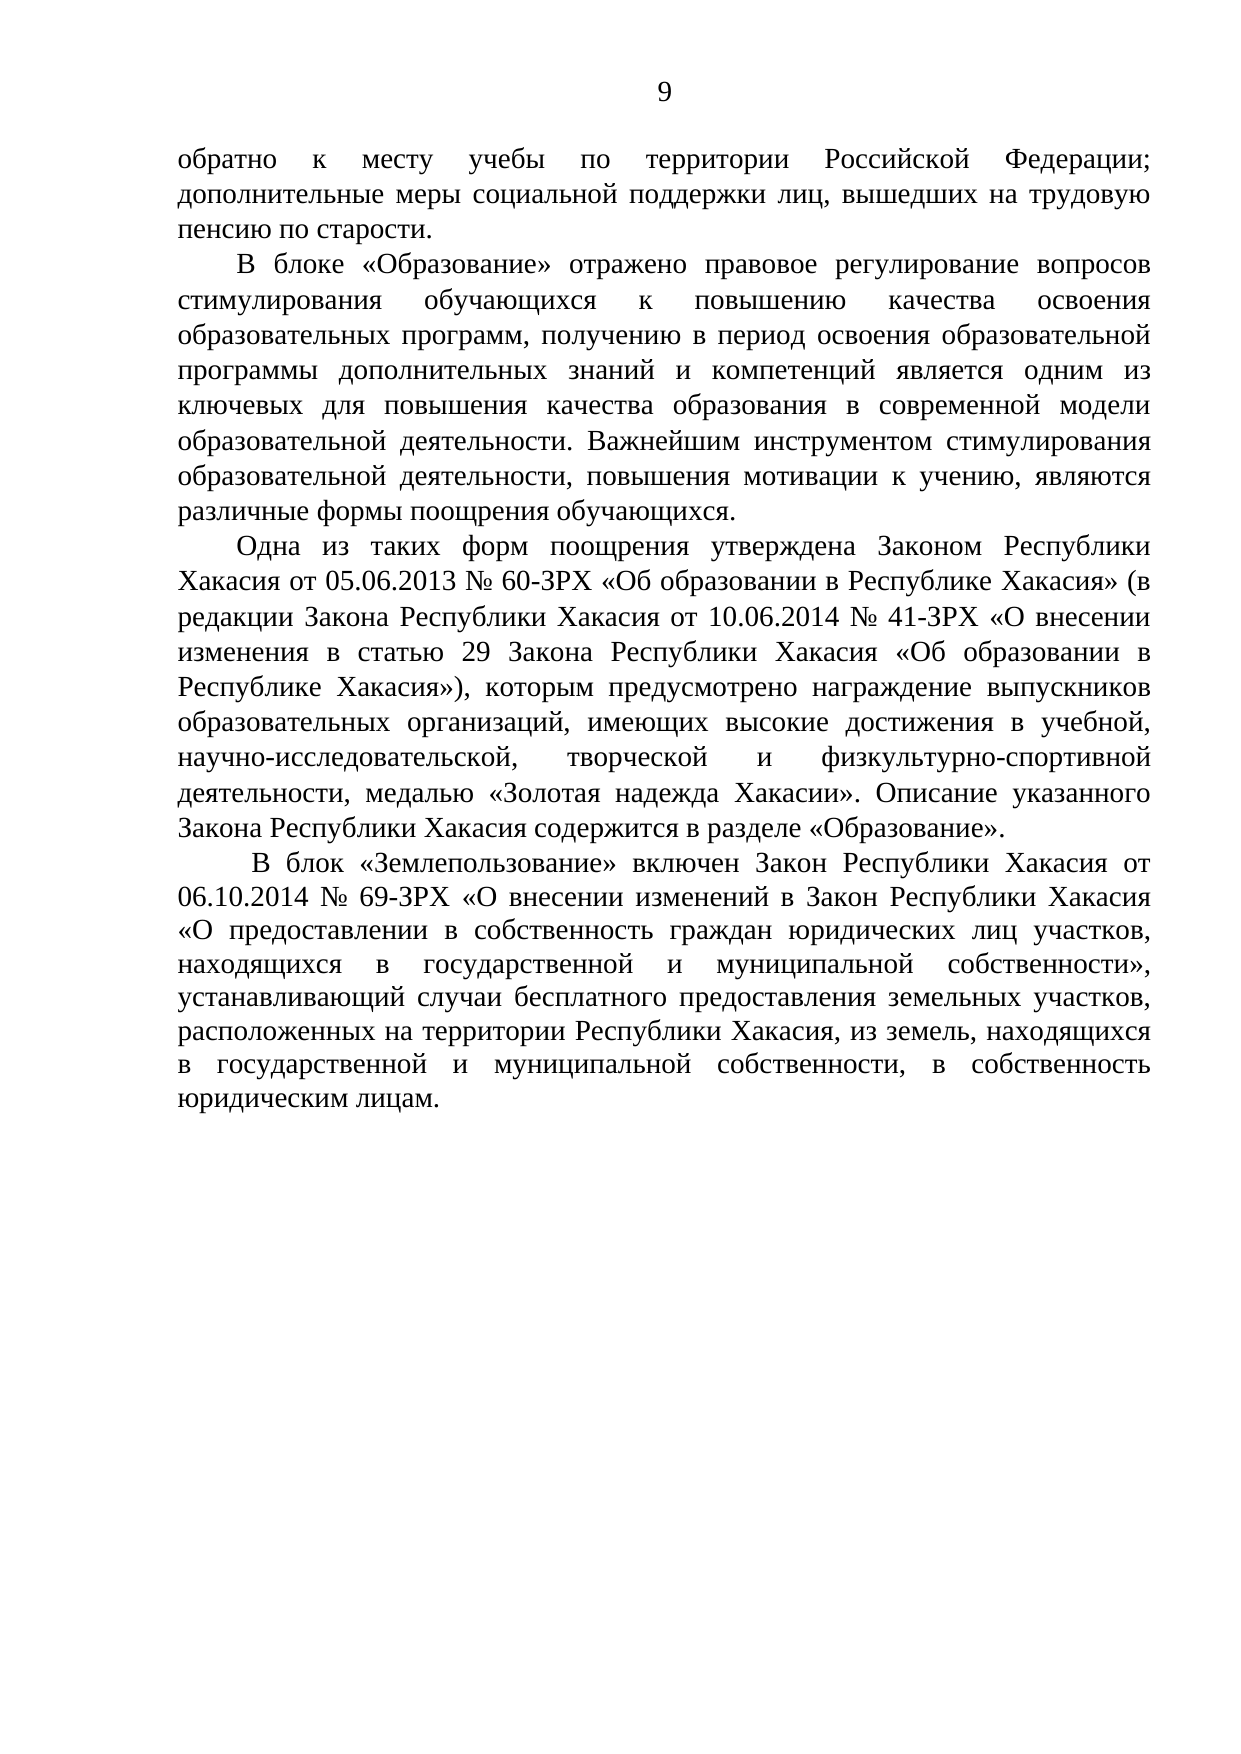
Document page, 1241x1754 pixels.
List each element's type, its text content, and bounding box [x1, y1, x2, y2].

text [177, 141, 1152, 245]
text В блок «Землепользование» включен Закон Республики Хакасия от 06.10.2014 № 69-ЗРХ «О внесении изменений в Закон Республики Хакасия «О предоставлении в собственность граждан юридических лиц участков, находящихся в государственной и муниципальной собственности», устанавливающий случаи бесплатного предоставления земельных участков, расположенных на территории Республики Хакасия, из земель, находящихся в государственной и муниципальной собственности, в собственность юридическим лицам. [177, 845, 1152, 1113]
text Одна из таких форм поощрения утверждена Законом Республики Хакасия от 05.06.2013 № 60-ЗРХ «Об образовании в Республике Хакасия» (в редакции Закона Республики Хакасия от 10.06.2014 № 41-ЗРХ «О внесении изменения в статью 29 Закона Республики Хакасия «Об образовании в Республике Хакасия»), которым предусмотрено награждение выпускников образовательных организаций, имеющих высокие достижения в учебной, научно-исследовательской, творческой и физкультурно-спортивной деятельности, медалью «Золотая надежда Хакасии». Описание указанного Закона Республики Хакасия содержится в разделе «Образование». [177, 528, 1152, 843]
text В блоке «Образование» отражено правовое регулирование вопросов стимулирования обучающихся к повышению качества освоения образовательных программ, получению в период освоения образовательной программы дополнительных знаний и компетенций является одним из ключевых для повышения качества образования в современной модели образовательной деятельности. Важнейшим инструментом стимулирования образовательной деятельности, повышения мотивации к учению, являются различные формы поощрения обучающихся. [177, 247, 1152, 527]
